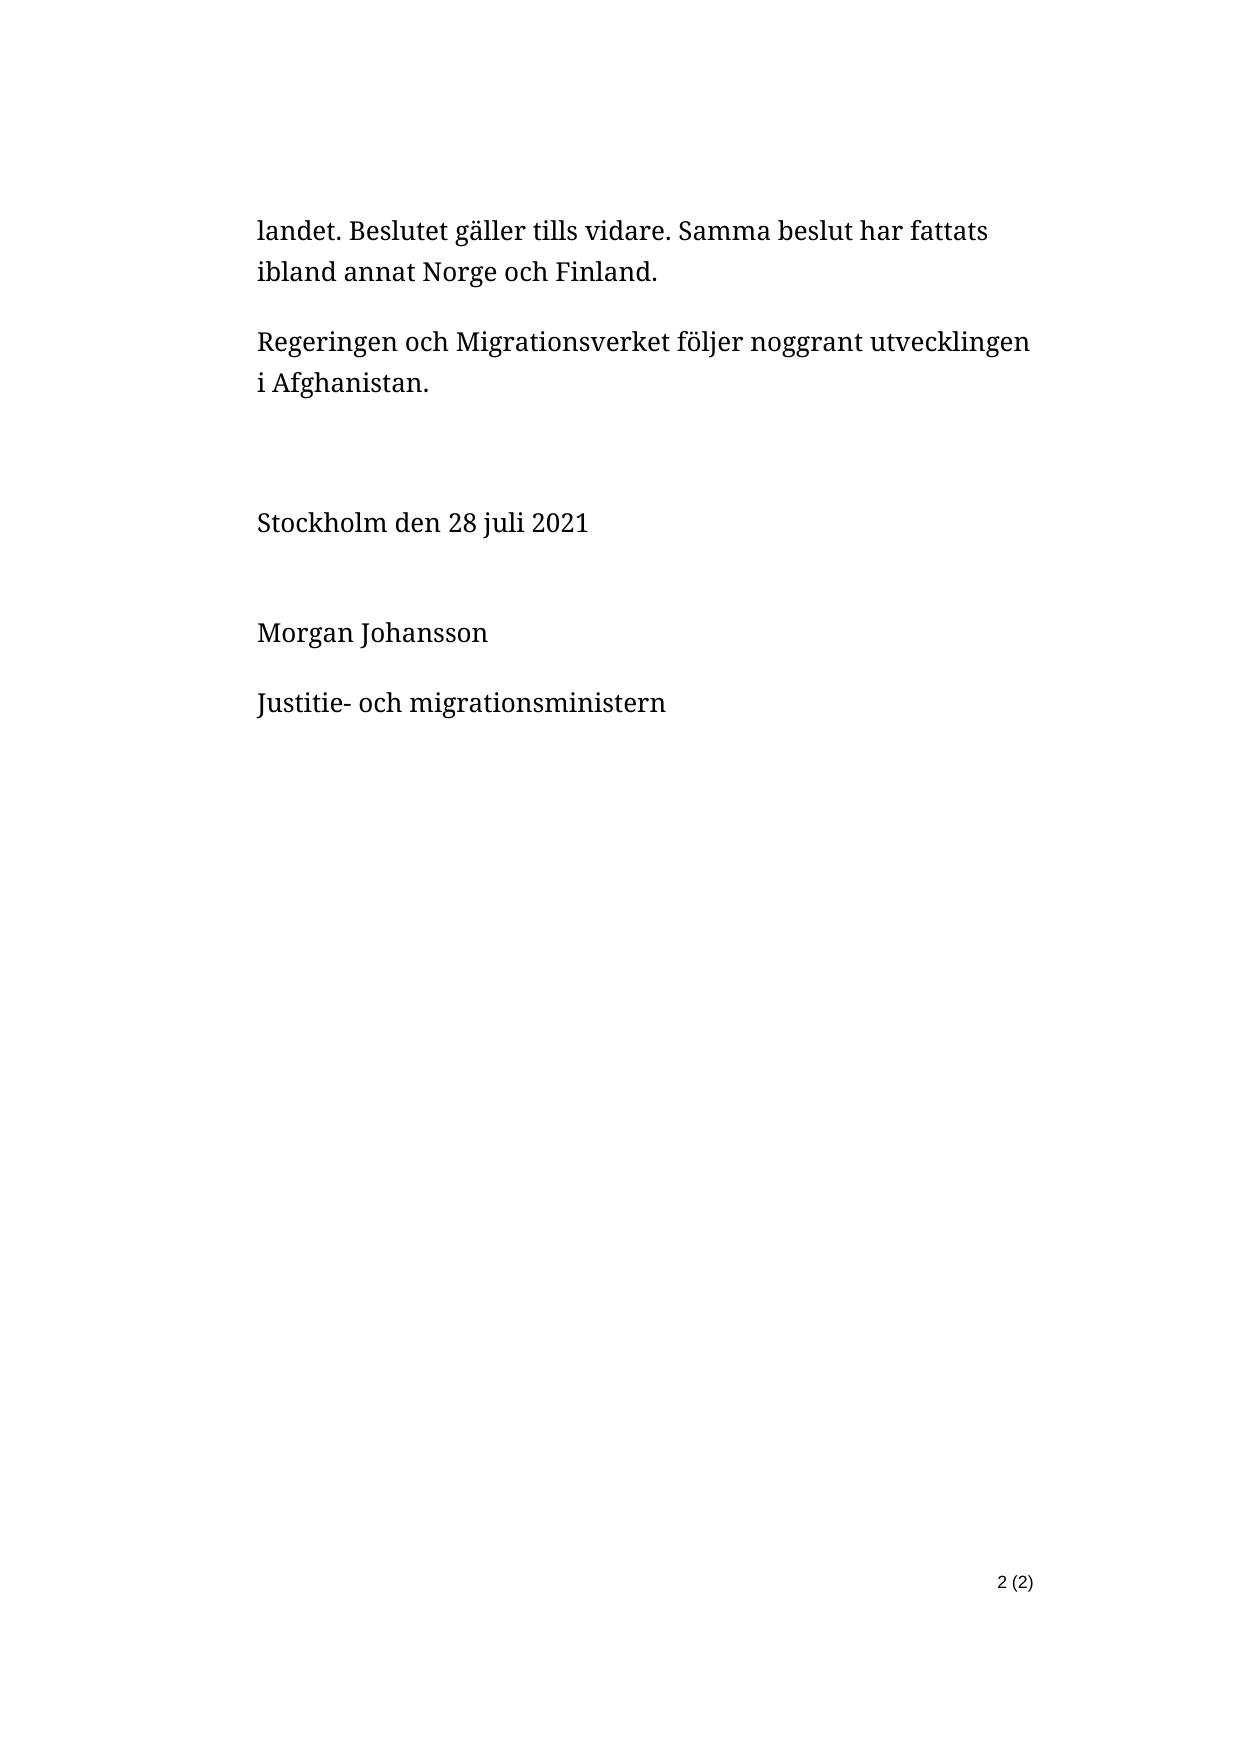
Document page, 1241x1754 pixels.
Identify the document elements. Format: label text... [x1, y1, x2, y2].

text Regeringen och Migrationsverket följer noggrant utvecklingen i Afghanistan. [257, 323, 1033, 400]
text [257, 213, 1033, 289]
text Stockholm den [257, 504, 1033, 540]
